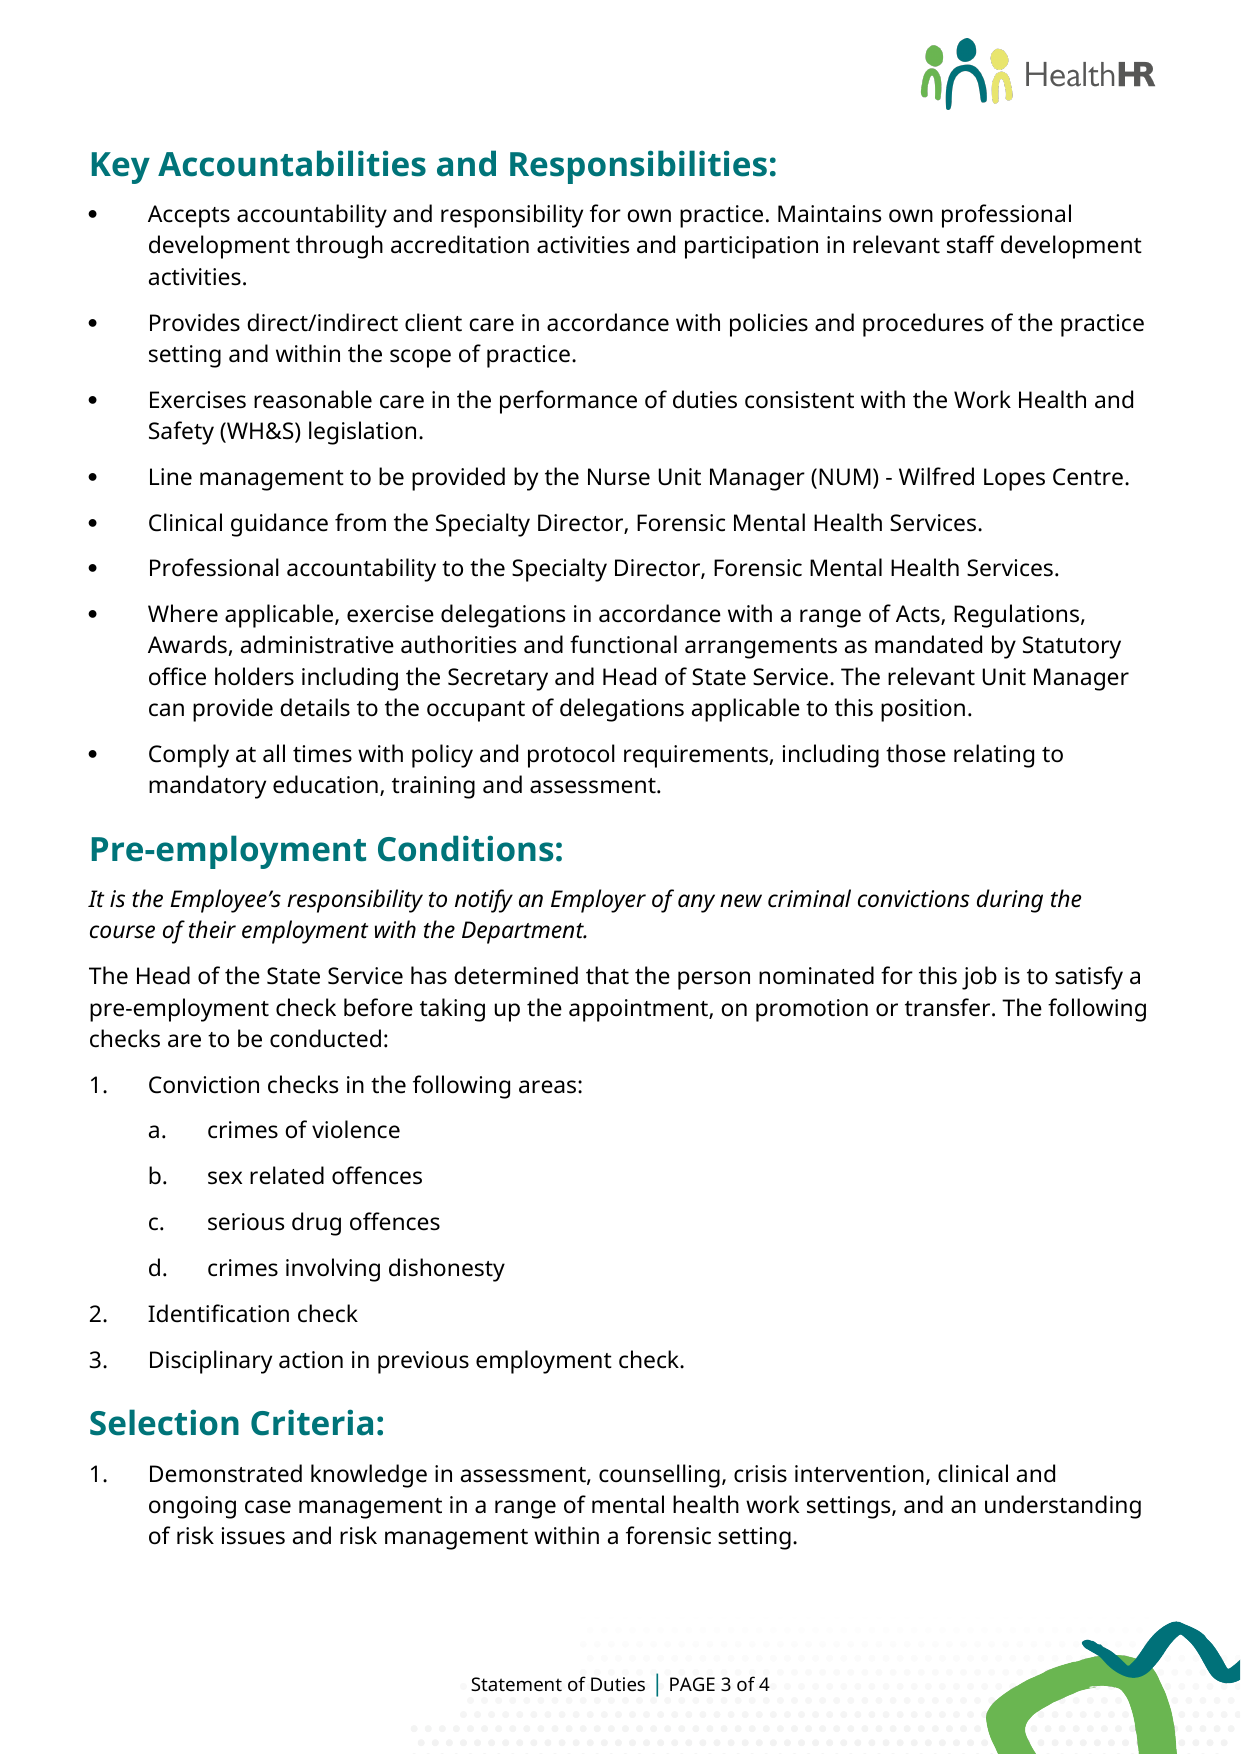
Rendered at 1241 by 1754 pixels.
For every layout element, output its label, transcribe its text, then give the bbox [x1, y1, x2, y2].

list Identification check [89, 1298, 1152, 1329]
list Line management to be provided by the Nurse Unit Manager (NUM) - Wilfred Lopes Centre. [89, 461, 1152, 492]
list Exercises reasonable care in the performance of duties consistent with the Work Health and Safety (WH&S) legislation. [89, 384, 1152, 446]
list crimes involving dishonesty [148, 1252, 1152, 1283]
list Where applicable, exercise delegations in accordance with a range of Acts, Regulations, Awards, administrative authorities and functional arrangements as mandated by Statutory office holders including the Secretary and Head of State Service. The relevant Unit Manager can provide details to the occupant of delegations applicable to this position. [89, 598, 1152, 723]
list Disciplinary action in previous employment check. [89, 1344, 1152, 1375]
subtitle Selection Criteria: [89, 1400, 1152, 1445]
list sex related offences [148, 1160, 1152, 1192]
list Accepts accountability and responsibility for own practice. Maintains own professional development through accreditation activities and participation in relevant staff development activities. [89, 198, 1152, 292]
list Comply at all times with policy and protocol requirements, including those relating to mandatory education, training and assessment. [89, 738, 1152, 800]
list Provides direct/indirect client care in accordance with policies and procedures of the practice setting and within the scope of practice. [89, 307, 1152, 369]
text It is the Employee’s responsibility to notify an Employer of any new criminal convictions during the course of their employment with the Department. [89, 883, 1152, 946]
picture [30, 1580, 1241, 1754]
picture [920, 38, 1156, 110]
list crimes of violence [148, 1114, 1152, 1146]
list Conviction checks in the following areas: [89, 1069, 1152, 1100]
list Professional accountability to the Specialty Director, Forensic Mental Health Services. [89, 552, 1152, 584]
text The Head of the State Service has determined that the person nominated for this job is to satisfy a pre-employment check before taking up the appointment, on promotion or transfer. The following checks are to be conducted: [89, 960, 1152, 1054]
list Demonstrated knowledge in assessment, counselling, crisis intervention, clinical and ongoing case management in a range of mental health work settings, and an understanding of risk issues and risk management within a forensic setting. [89, 1458, 1152, 1552]
list serious drug offences [148, 1206, 1152, 1237]
subtitle Pre-employment Conditions: [89, 825, 1152, 871]
list Clinical guidance from the Specialty Director, Forensic Mental Health Services. [89, 507, 1152, 538]
subtitle Key Accountabilities and Responsibilities: [89, 140, 1152, 186]
